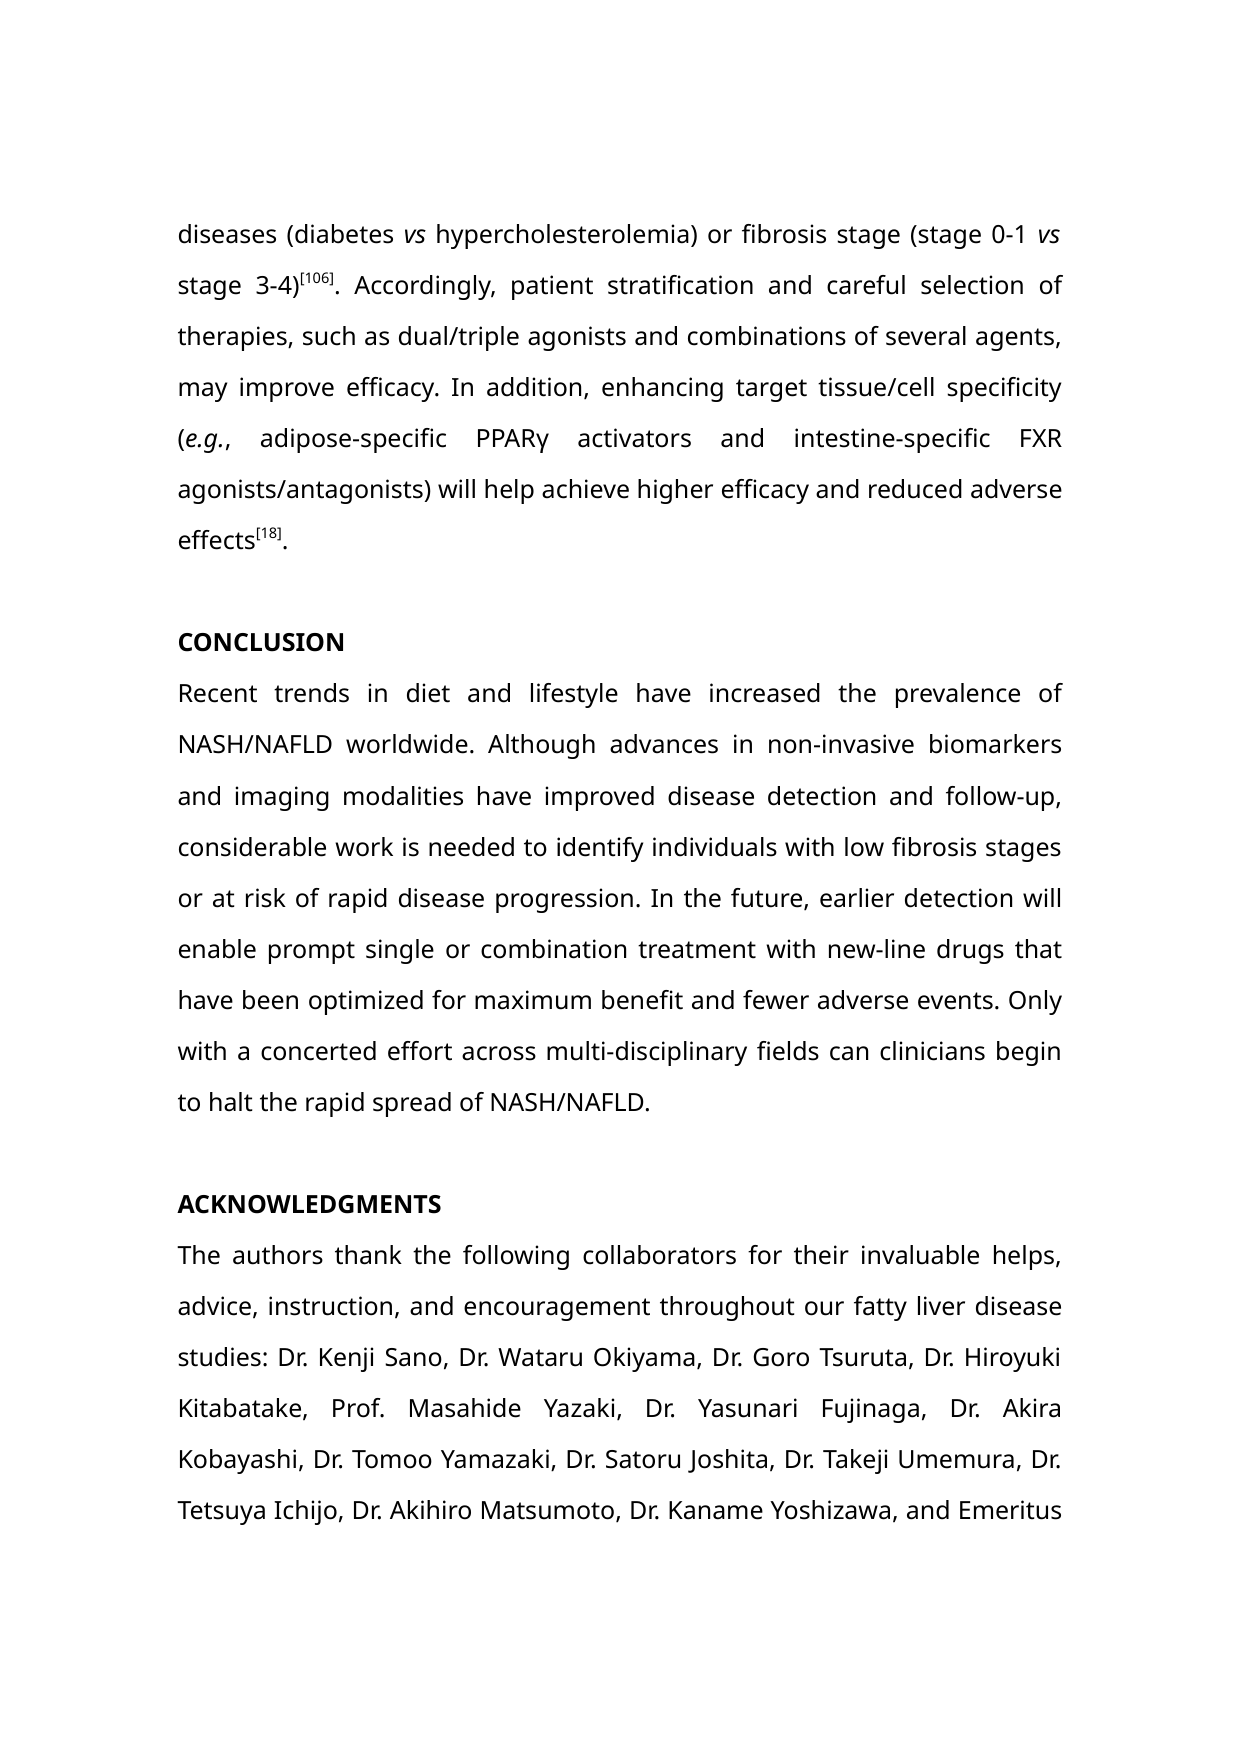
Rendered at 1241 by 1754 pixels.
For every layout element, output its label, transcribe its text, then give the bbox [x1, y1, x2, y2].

text Recent trends in diet and lifestyle have increased the prevalence of NASH/NAFLD worldwide. Although advances in non-invasive biomarkers and imaging modalities have improved disease detection and follow-up, considerable work is needed to identify individuals with low fibrosis stages or at risk of rapid disease progression. In the future, earlier detection will enable prompt single or combination treatment with new-line drugs that have been optimized for maximum benefit and fewer adverse events. Only with a concerted effort across multi-disciplinary fields can clinicians begin to halt the rapid spread of NASH/NAFLD. [177, 676, 1063, 1118]
text CONCLUSION [177, 625, 1063, 659]
text ACKNOWLEDGMENTS [177, 1187, 1063, 1221]
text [177, 217, 1063, 557]
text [177, 1238, 1063, 1527]
